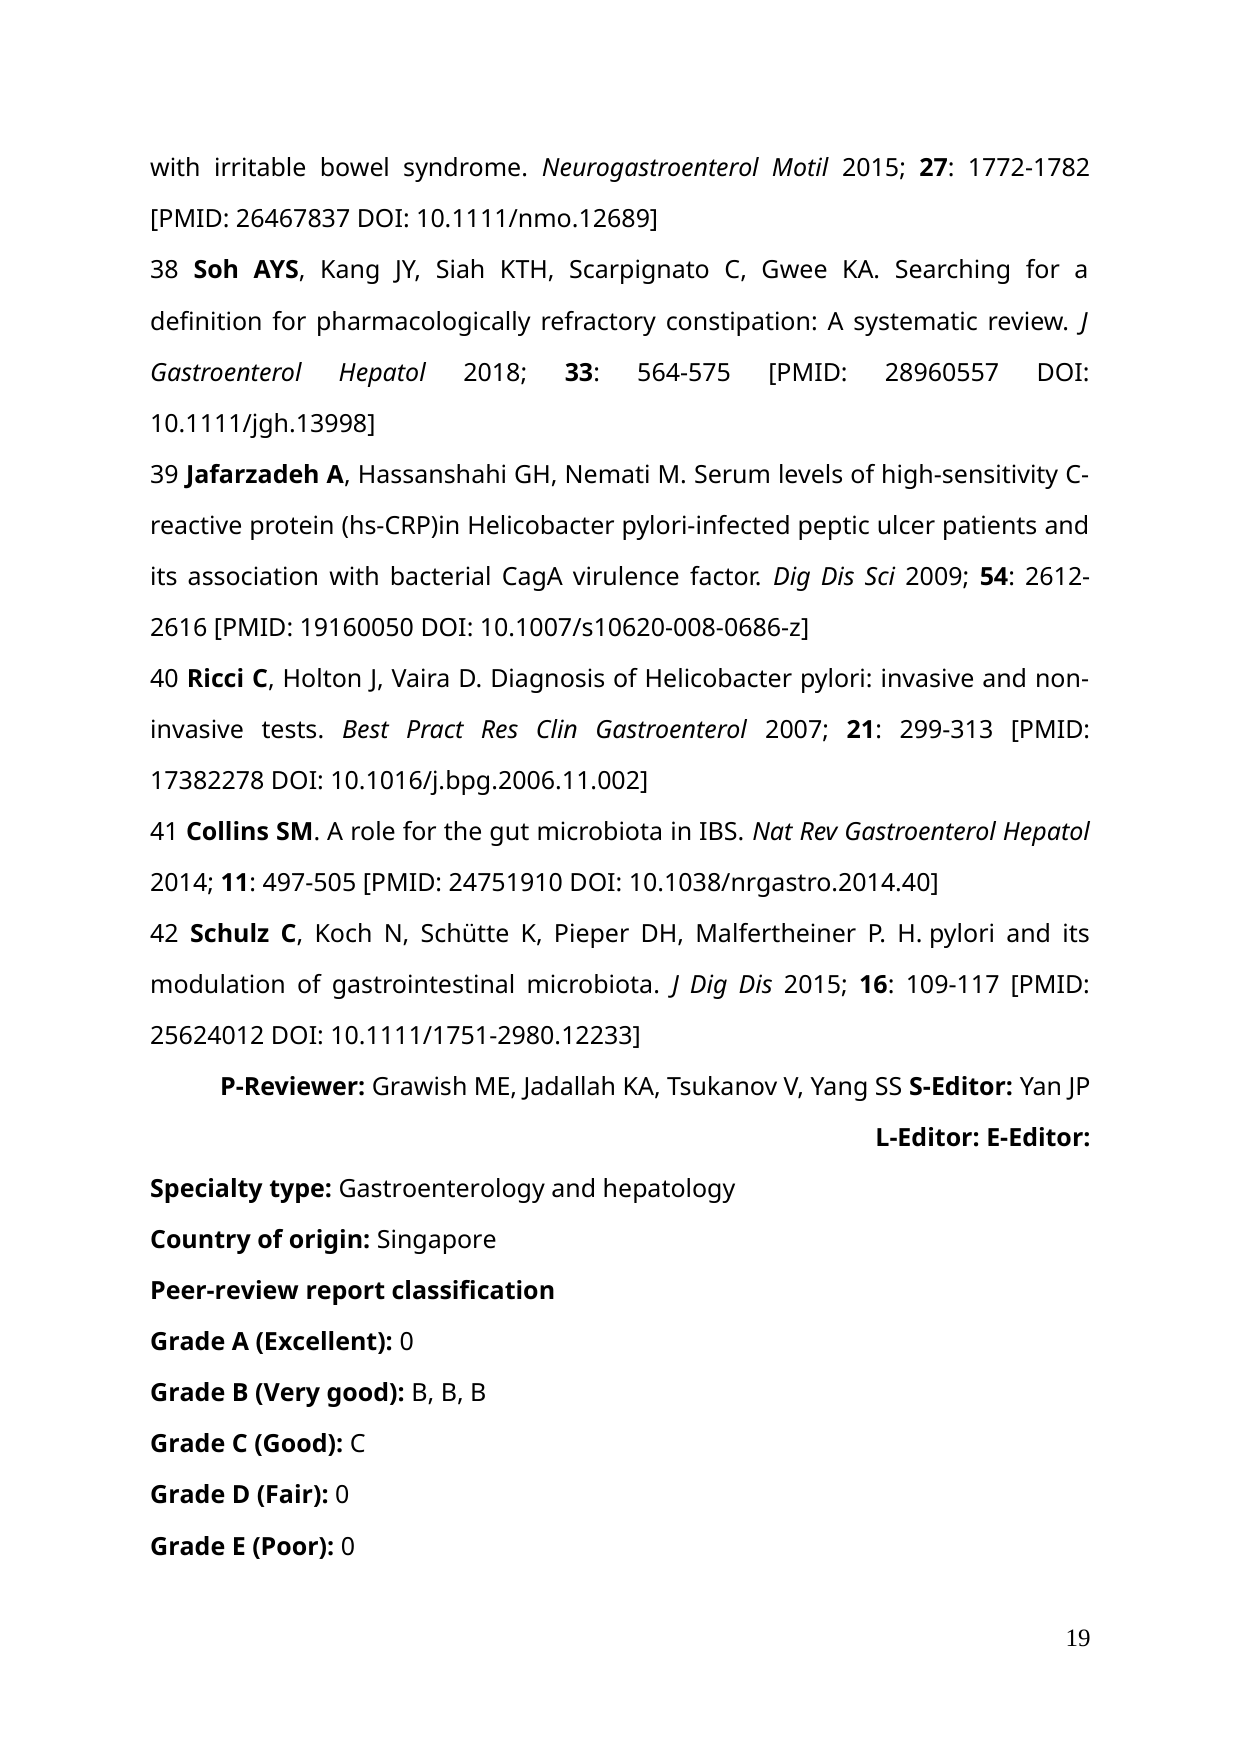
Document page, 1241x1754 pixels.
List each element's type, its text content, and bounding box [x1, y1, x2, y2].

text L-Editor: E-Editor: [150, 1120, 1090, 1154]
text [150, 150, 1090, 235]
text 42 Schulz C, Koch N, Schütte K, Pieper DH, Malfertheiner P. H. pylori and its modulation of gastrointestinal microbiota. J Dig Dis 2015; 16: 109-117 [PMID: 25624012 DOI: 10.1111/1751-2980.12233] [150, 916, 1090, 1052]
text 41 Collins SM. A role for the gut microbiota in IBS. Nat Rev Gastroenterol Hepatol 2014; 11: 497-505 [PMID: 24751910 DOI: 10.1038/nrgastro.2014.40] [150, 813, 1090, 899]
text Specialty type: Gastroenterology and hepatology Country of origin: Singapore Peer-review report classification Grade A (Excellent): 0 Grade B (Very good): B, B, B Grade C (Good): C Grade D (Fair): 0 Grade E (Poor): 0 [150, 1171, 1090, 1562]
text 40 Ricci C, Holton J, Vaira D. Diagnosis of Helicobacter pylori: invasive and non-invasive tests. Best Pract Res Clin Gastroenterol 2007; 21: 299-313 [PMID: 17382278 DOI: 10.1016/j.bpg.2006.11.002] [150, 660, 1090, 797]
text 39 Jafarzadeh A, Hassanshahi GH, Nemati M. Serum levels of high-sensitivity C-reactive protein (hs-CRP)in Helicobacter pylori-infected peptic ulcer patients and its association with bacterial CagA virulence factor. Dig Dis Sci 2009; 54: 2612-2616 [PMID: 19160050 DOI: 10.1007/s10620-008-0686-z] [150, 456, 1090, 643]
text P-Reviewer: Grawish ME, Jadallah KA, Tsukanov V, Yang SS S-Editor: Yan JP [150, 1069, 1090, 1103]
text 38 Soh AYS, Kang JY, Siah KTH, Scarpignato C, Gwee KA. Searching for a definition for pharmacologically refractory constipation: A systematic review. J Gastroenterol Hepatol 2018; 33: 564-575 [PMID: 28960557 DOI: 10.1111/jgh.13998] [150, 252, 1090, 439]
